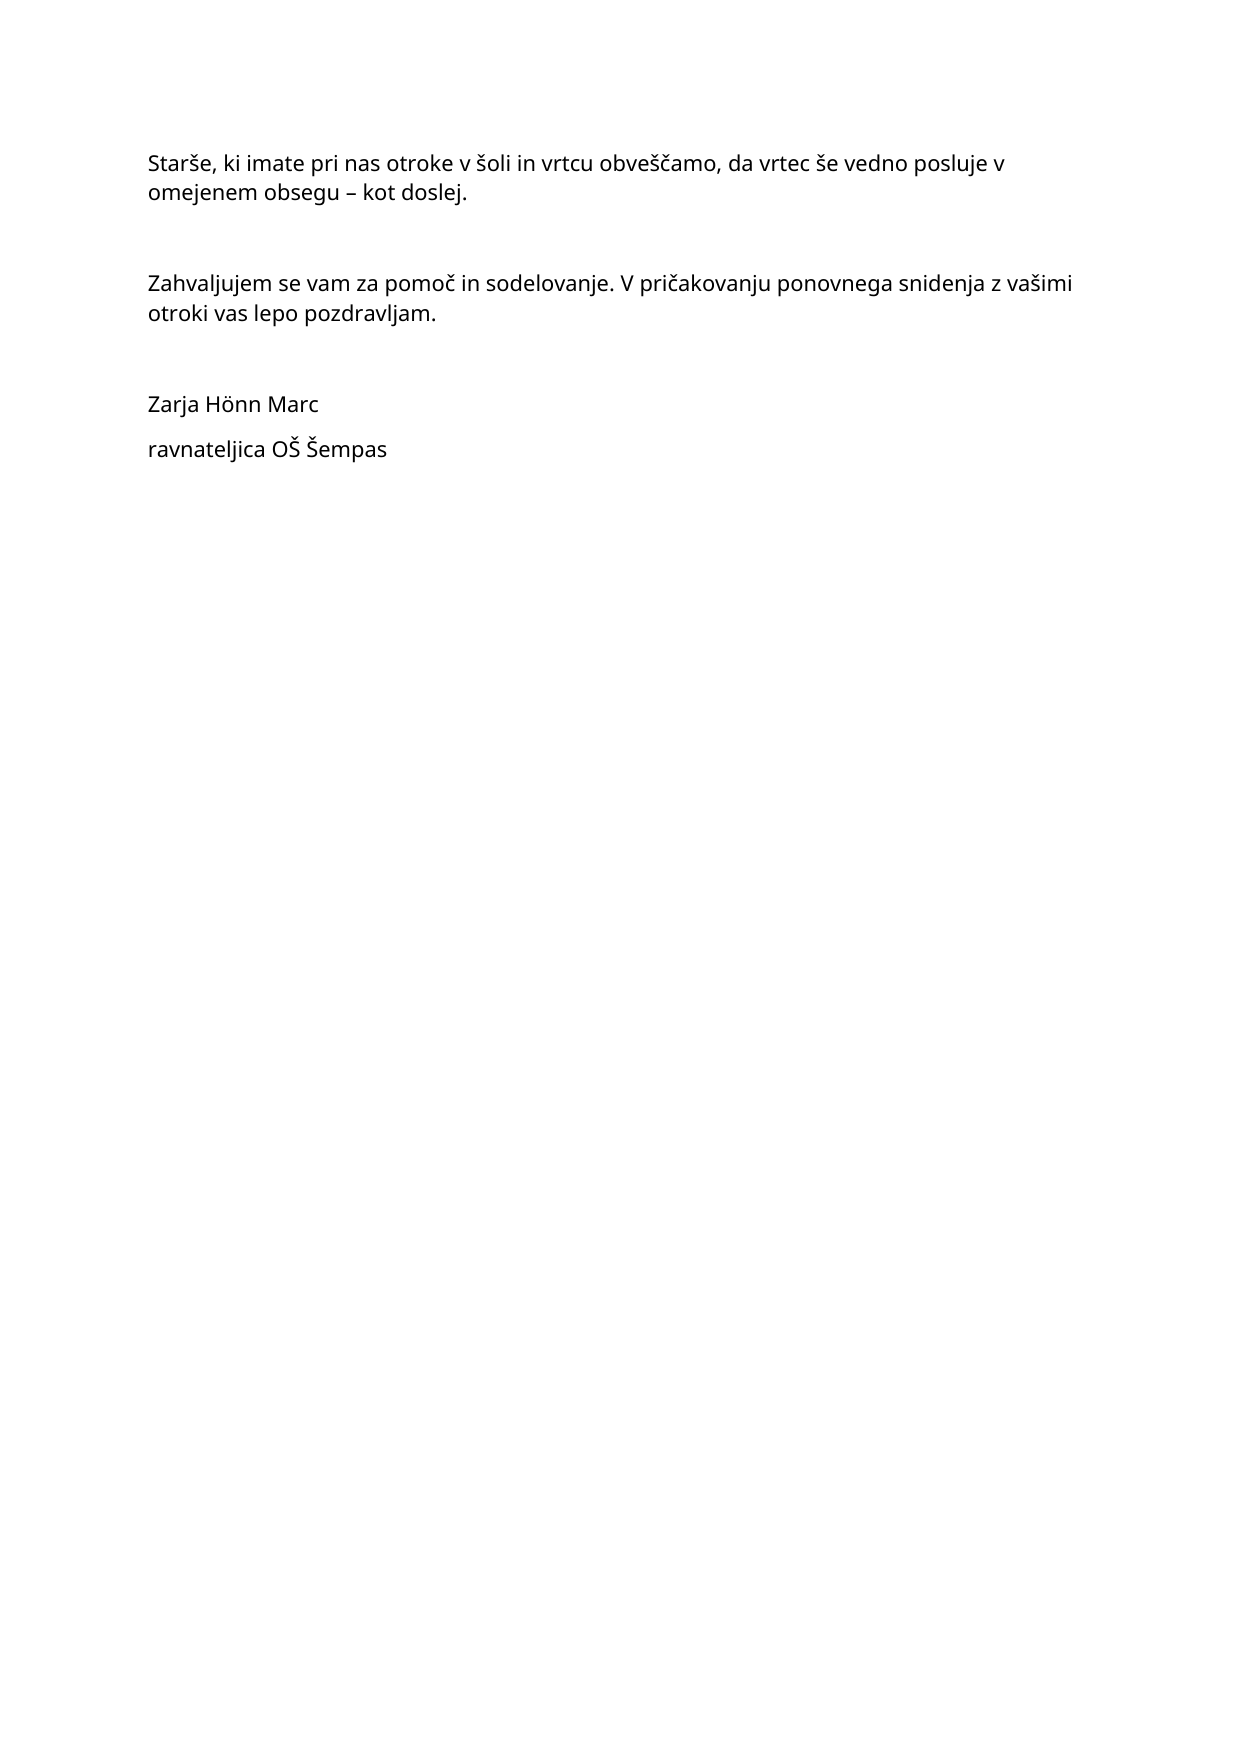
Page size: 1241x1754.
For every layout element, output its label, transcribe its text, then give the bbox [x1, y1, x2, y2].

text Zarja Hönn Marc [148, 389, 1093, 419]
text Starše, ki imate pri nas otroke v šoli in vrtcu obveščamo, da vrtec še vedno posluje v omejenem obsegu – kot doslej. [148, 148, 1093, 207]
text Zahvaljujem se vam za pomoč in sodelovanje. V pričakovanju ponovnega snidenja z vašimi otroki vas lepo pozdravljam. [148, 268, 1093, 328]
text ravnateljica OŠ Šempas [148, 434, 1093, 464]
